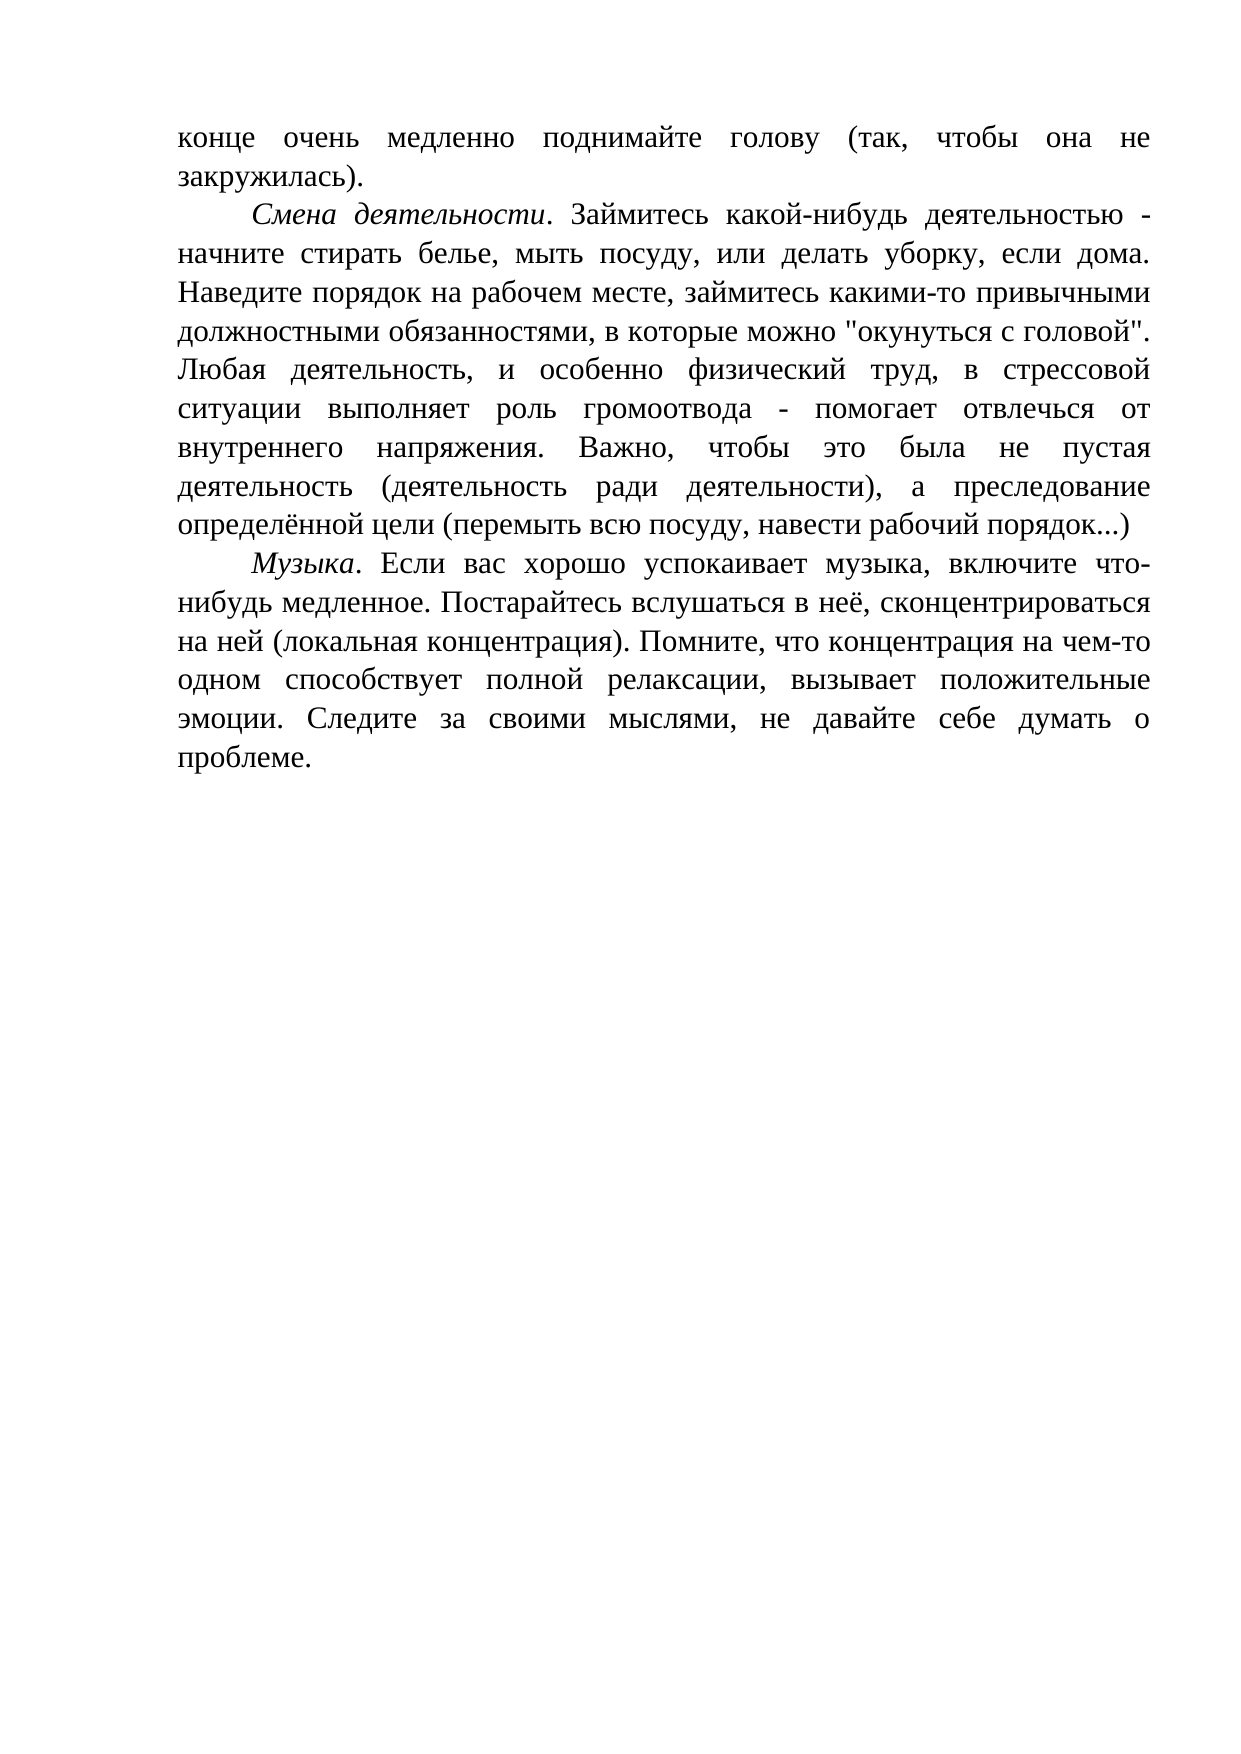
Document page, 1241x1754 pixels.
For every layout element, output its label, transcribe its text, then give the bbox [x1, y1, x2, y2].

text Музыка. Если вас хорошо успокаивает музыка, включите что-нибудь медленное. Постарайтесь вслушаться в неё, сконцентрироваться на ней (локальная концентрация). Помните, что концентрация на чем-то одном способствует полной релаксации, вызывает положительные эмоции. Следите за своими мыслями, не давайте себе думать о проблеме. [177, 544, 1152, 774]
text Смена деятельности. Займитесь какой-нибудь деятельностью - начните стирать белье, мыть посуду, или делать уборку, если дома. Наведите порядок на рабочем месте, займитесь какими-то привычными должностными обязанностями, в которые можно "окунуться с головой". Любая деятельность, и особенно физический труд, в стрессовой ситуации выполняет роль громоотвода - помогает отвлечься от внутреннего напряжения. Важно, чтобы это была не пустая деятельность (деятельность ради деятельности), а преследование определённой цели (перемыть всю посуду, навести рабочий порядок...) [177, 196, 1152, 542]
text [177, 118, 1152, 193]
